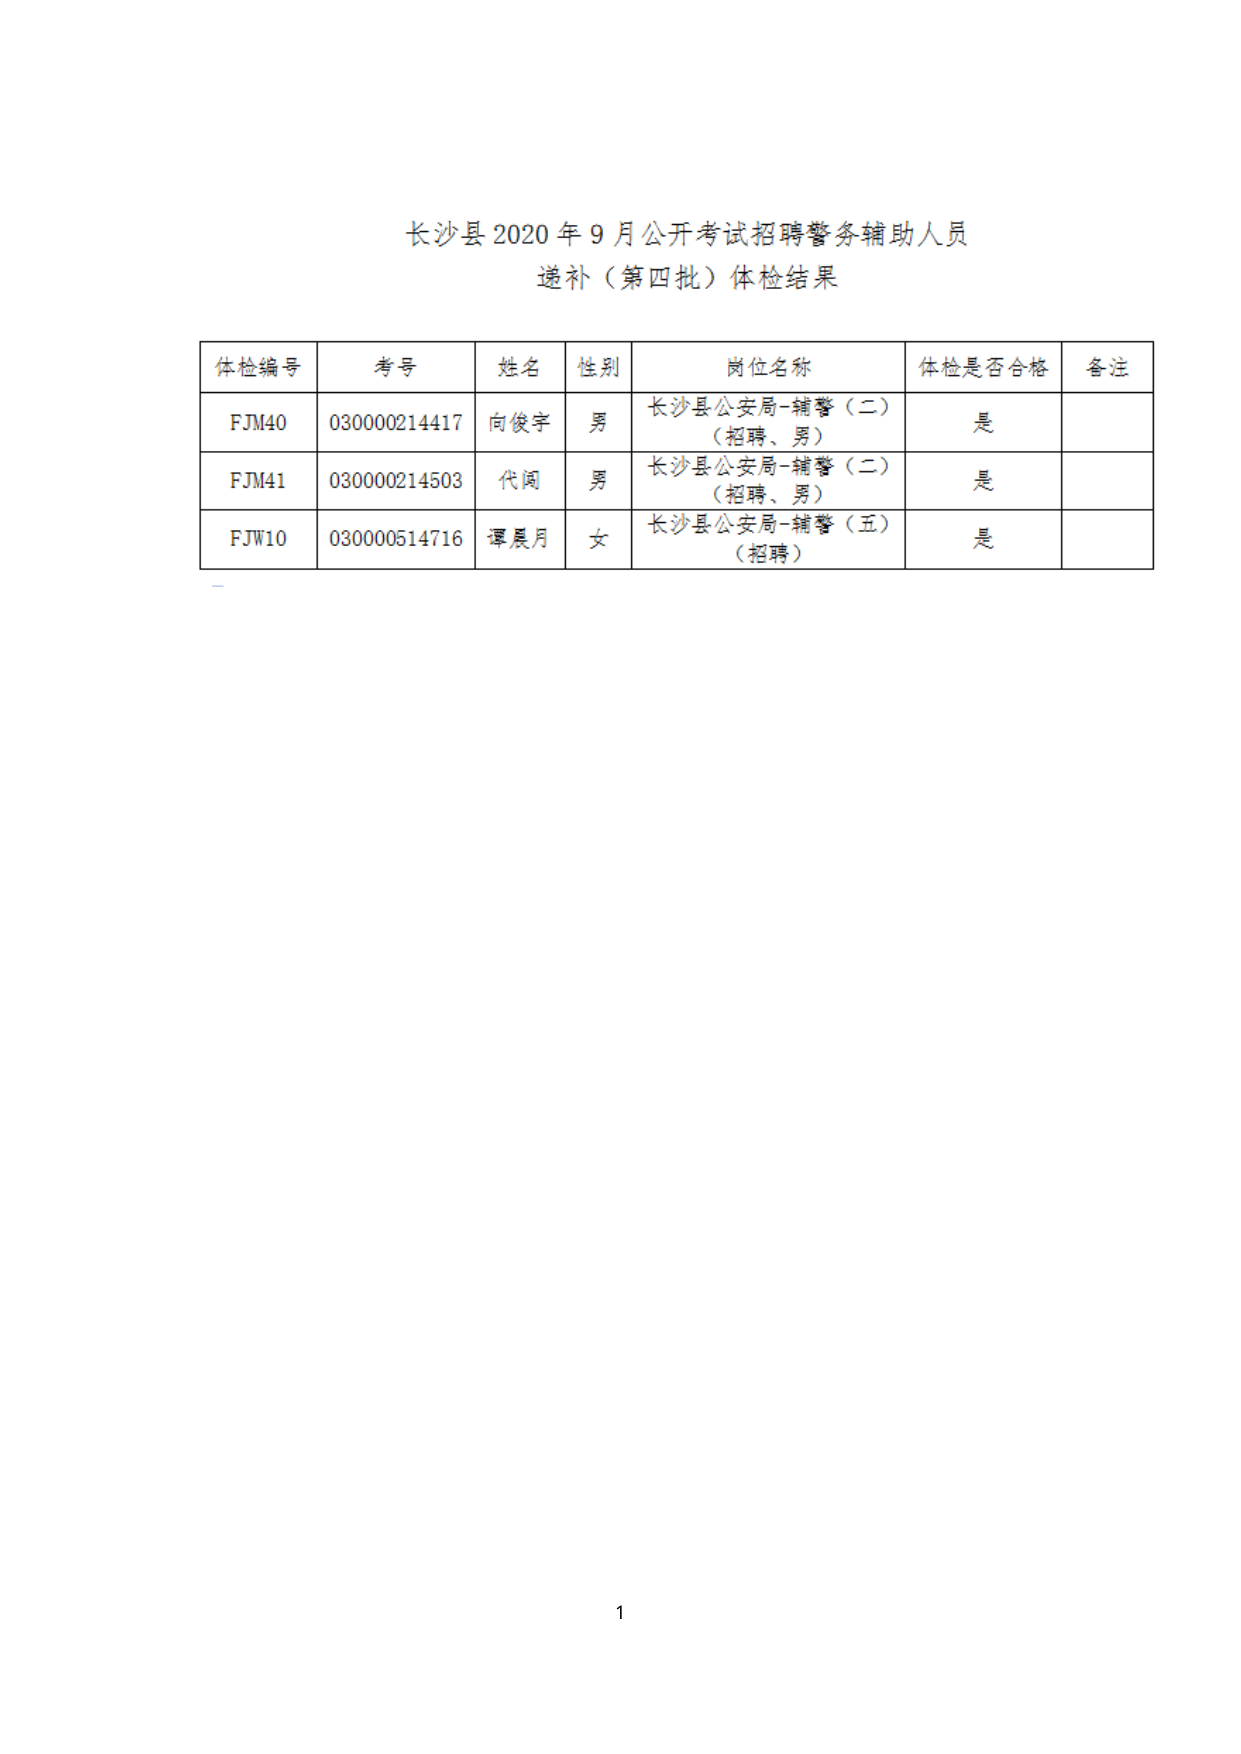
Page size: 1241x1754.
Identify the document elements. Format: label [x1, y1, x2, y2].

picture [187, 159, 1174, 587]
